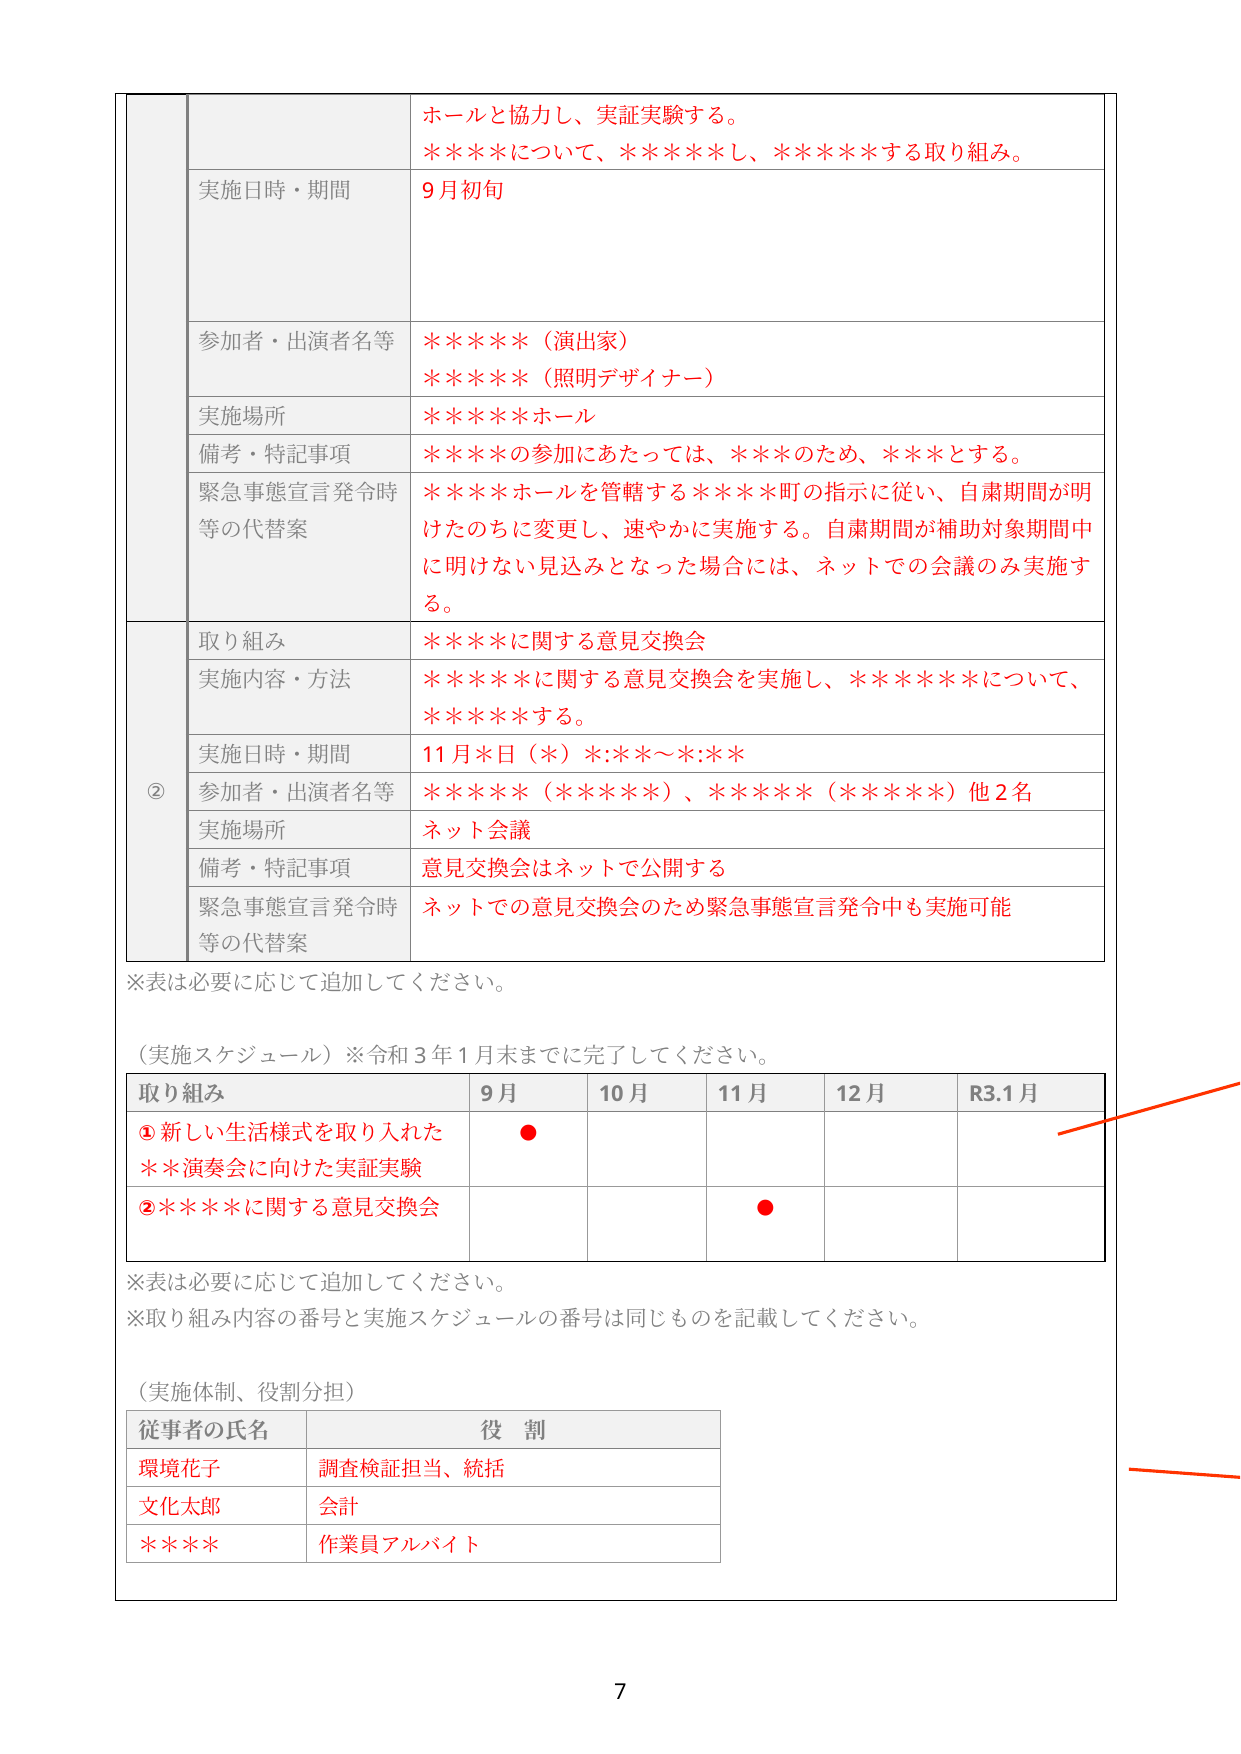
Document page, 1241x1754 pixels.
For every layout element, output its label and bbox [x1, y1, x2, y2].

table_cell [116, 94, 1116, 1600]
